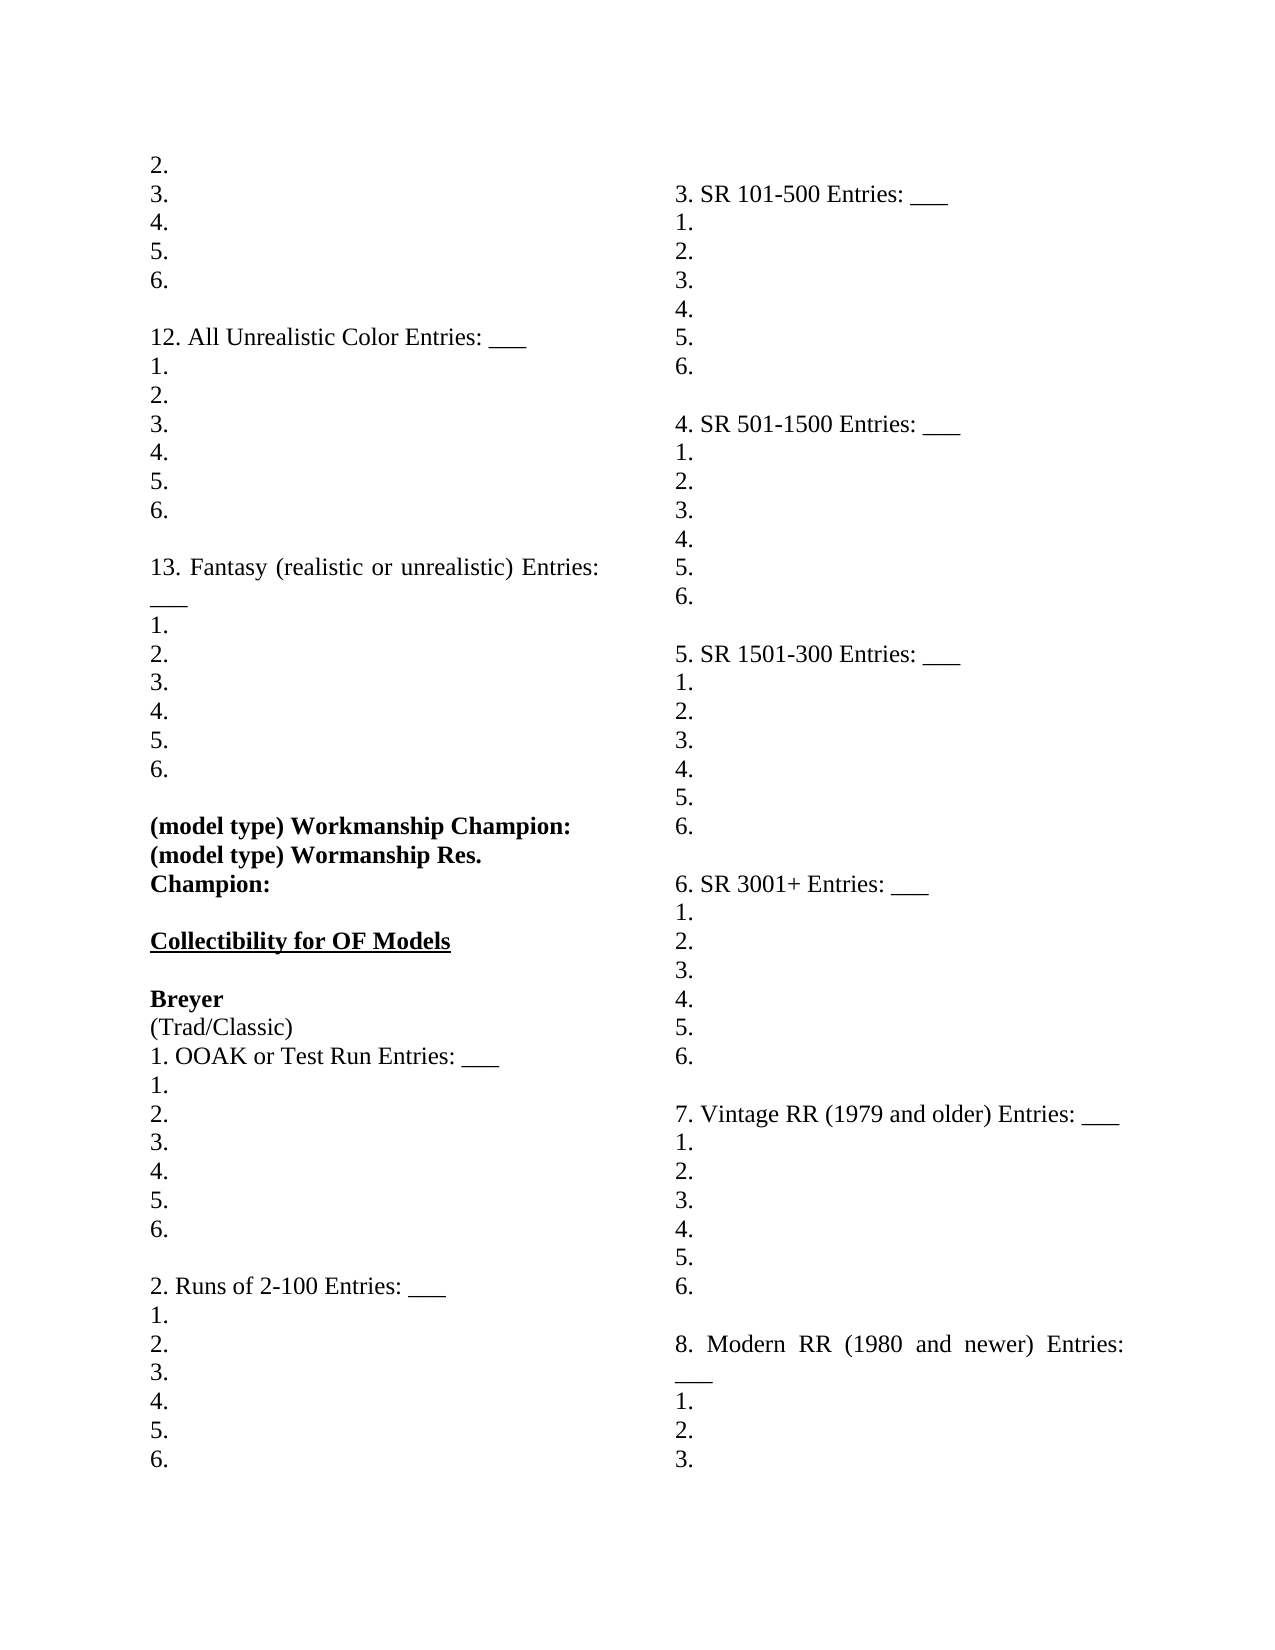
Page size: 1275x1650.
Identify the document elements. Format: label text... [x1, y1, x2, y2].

text 2. [675, 236, 1125, 265]
text 1. [675, 437, 1125, 466]
text 5. [150, 466, 600, 495]
text 6. [150, 1444, 600, 1472]
text 3. SR 101-500 Entries: ___ [675, 179, 1125, 207]
text 4. [675, 524, 1125, 552]
text 2. [675, 926, 1125, 955]
text 4. [675, 984, 1125, 1012]
text 4. SR 501-1500 Entries: ___ [675, 409, 1125, 437]
text 2. [675, 1156, 1125, 1185]
text 1. [150, 610, 600, 639]
text 4. [150, 696, 600, 725]
text 6. [675, 811, 1125, 840]
text 1. [150, 351, 600, 380]
text 5. [675, 552, 1125, 581]
text (Trad/Classic) [150, 1012, 600, 1041]
text 2. [150, 1099, 600, 1127]
text 2. [675, 1415, 1125, 1444]
text 1. [150, 1070, 600, 1099]
text 2. [150, 380, 600, 409]
text 6. [675, 351, 1125, 380]
text 1. [675, 1127, 1125, 1156]
text 4. [675, 754, 1125, 782]
text 4. [675, 1214, 1125, 1242]
text 4. [150, 207, 600, 236]
text 1. [675, 667, 1125, 696]
text 3. [150, 1127, 600, 1156]
text 5. [150, 1415, 600, 1444]
text 5. [150, 1185, 600, 1214]
text 1. [675, 897, 1125, 926]
text 1. OOAK or Test Run Entries: ___ [150, 1041, 600, 1070]
text 4. [150, 437, 600, 466]
text 1. [675, 1386, 1125, 1415]
text 3. [675, 495, 1125, 524]
text 7. Vintage RR (1979 and older) Entries: ___ [675, 1099, 1125, 1127]
text 8. Modern RR (1980 and newer) Entries: ___ [675, 1329, 1125, 1386]
text 3. [675, 1444, 1125, 1472]
text 6. [675, 1271, 1125, 1300]
text 5. [675, 1242, 1125, 1271]
text 3. [150, 667, 600, 696]
text 4. [675, 294, 1125, 322]
text 2. [675, 696, 1125, 725]
text 5. [675, 782, 1125, 811]
text 5. SR 1501-300 Entries: ___ [675, 639, 1125, 667]
text 2. [675, 466, 1125, 495]
text (model type) Workmanship Champion: [150, 811, 600, 840]
text 6. [150, 265, 600, 294]
text 6. [675, 1041, 1125, 1070]
text 13. Fantasy (realistic or unrealistic) Entries: ___ [150, 552, 600, 610]
text 6. [150, 1214, 600, 1242]
text 1. [675, 207, 1125, 236]
text 12. All Unrealistic Color Entries: ___ [150, 322, 600, 351]
text 3. [150, 409, 600, 437]
text 6. [150, 495, 600, 524]
text 1. [150, 1300, 600, 1329]
text 2. [150, 639, 600, 667]
text 3. [675, 1185, 1125, 1214]
text (model type) Wormanship Res. Champion: [150, 840, 600, 897]
text 3. [675, 725, 1125, 754]
text 2. [150, 150, 600, 179]
text Collectibility for OF Models [150, 926, 600, 955]
text 5. [675, 322, 1125, 351]
text 2. Runs of 2-100 Entries: ___ [150, 1271, 600, 1300]
text 5. [150, 236, 600, 265]
text 6. SR 3001+ Entries: ___ [675, 869, 1125, 897]
text 2. [150, 1329, 600, 1357]
text 6. [675, 581, 1125, 610]
text 3. [150, 1357, 600, 1386]
text 3. [675, 265, 1125, 294]
text 4. [150, 1386, 600, 1415]
text 3. [675, 955, 1125, 984]
text 3. [150, 179, 600, 207]
text 5. [150, 725, 600, 754]
text 5. [675, 1012, 1125, 1041]
text 6. [150, 754, 600, 782]
text 4. [150, 1156, 600, 1185]
text Breyer [150, 984, 600, 1012]
